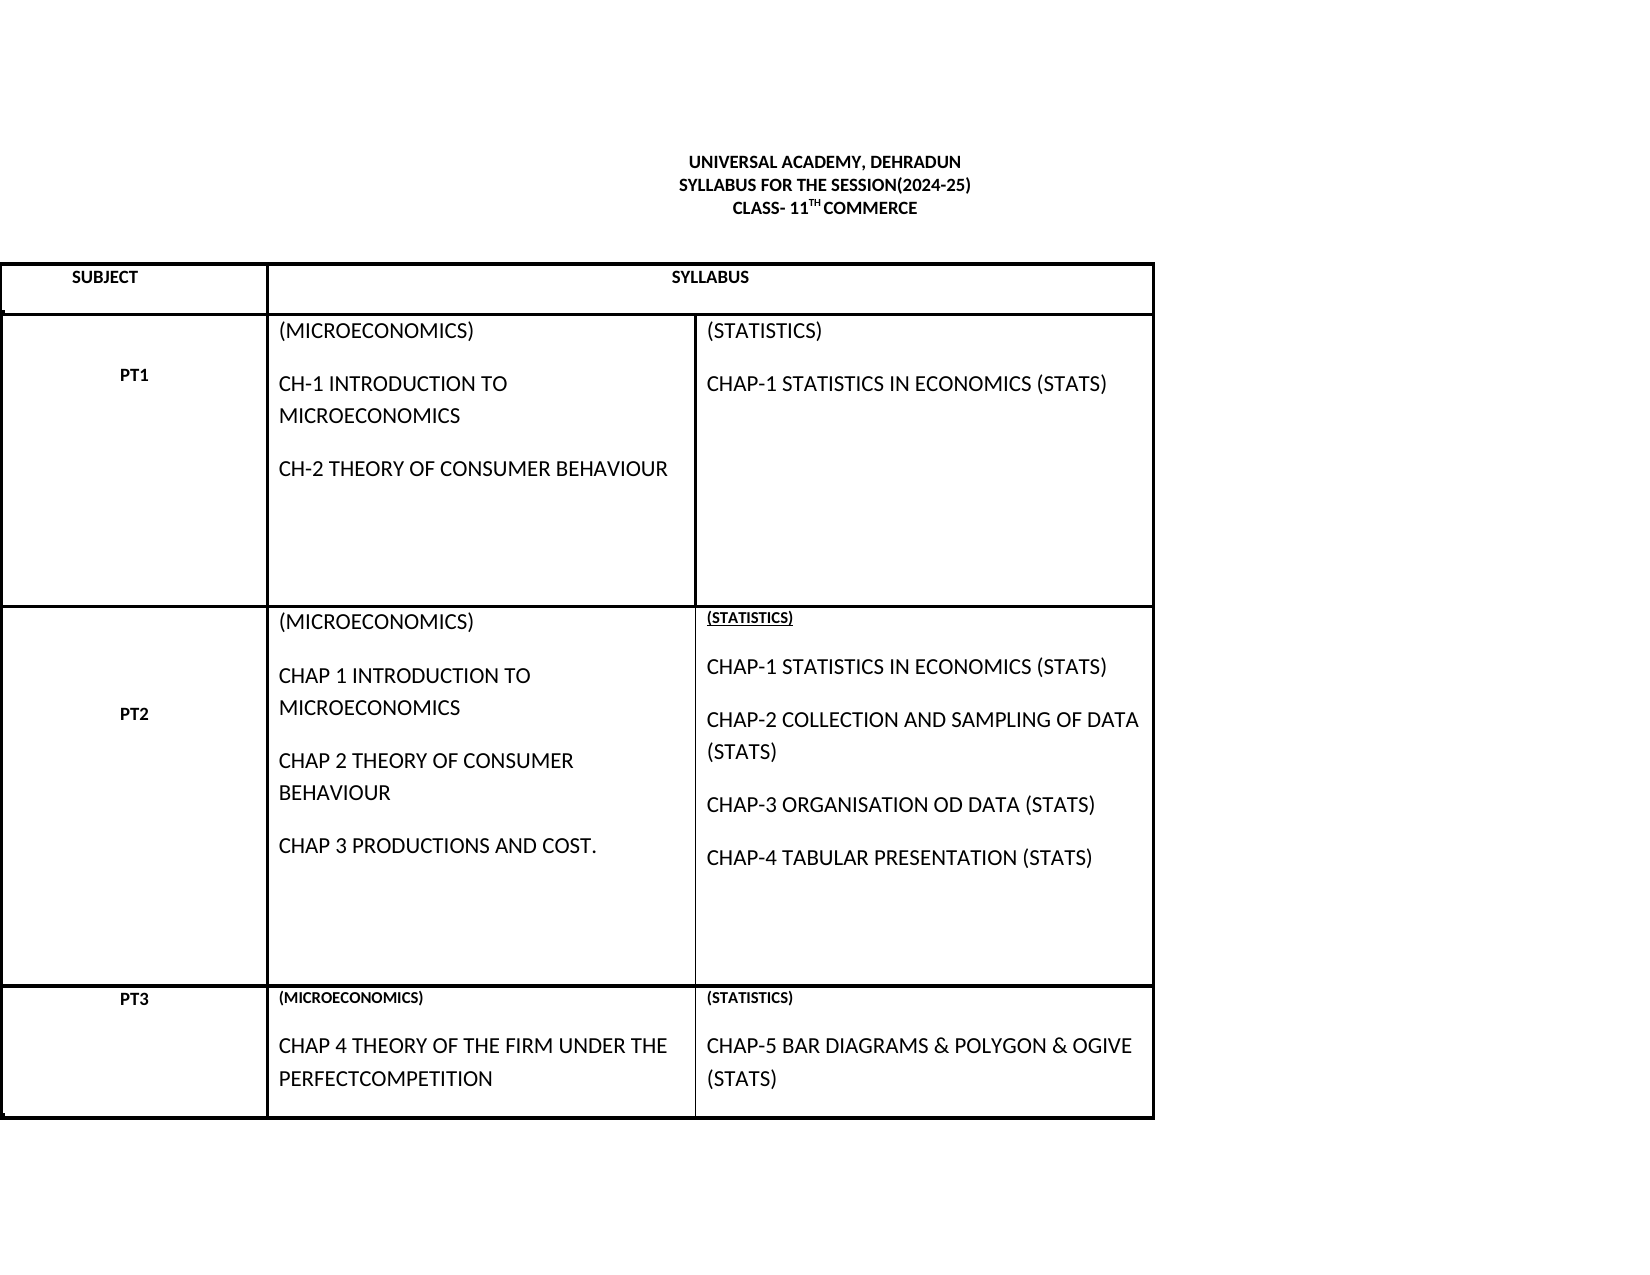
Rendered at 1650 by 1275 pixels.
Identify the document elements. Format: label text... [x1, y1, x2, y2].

table_cell (MICROECONOMICS) CHAP 1 INTRODUCTION TO MICROECONOMICS CHAP 2 THEORY OF CONSUMER BEHAVIOUR CHAP 3 PRODUCTIONS AND COST. [269, 608, 695, 984]
table_cell (STATISTICS) CHAP-1 STATISTICS IN ECONOMICS (STATS) [697, 316, 1152, 604]
text SYLLABUS FOR THE SESSION(2024-25) [59, 173, 1591, 196]
text UNIVERSAL ACADEMY, DEHRADUN [59, 150, 1591, 173]
table_cell PT3 [3, 988, 266, 1116]
table_header SUBJECT [2, 266, 266, 313]
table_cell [696, 988, 1152, 1116]
table_header SYLLABUS [269, 266, 1152, 313]
table_cell PT2 [3, 608, 266, 984]
table_cell (STATISTICS) CHAP-1 STATISTICS IN ECONOMICS (STATS) CHAP-2 COLLECTION AND SAMPLING OF DATA (STATS) CHAP-3 ORGANISATION OD DATA (STATS) CHAP-4 TABULAR PRESENTATION (STATS) [696, 608, 1152, 984]
table_cell (MICROECONOMICS) CH-1 INTRODUCTION TO MICROECONOMICS CH-2 THEORY OF CONSUMER BEHAVIOUR [269, 316, 694, 604]
table_cell PT1 [3, 316, 266, 604]
text CLASS- 11TH COMMERCE [59, 196, 1591, 219]
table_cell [269, 988, 695, 1116]
